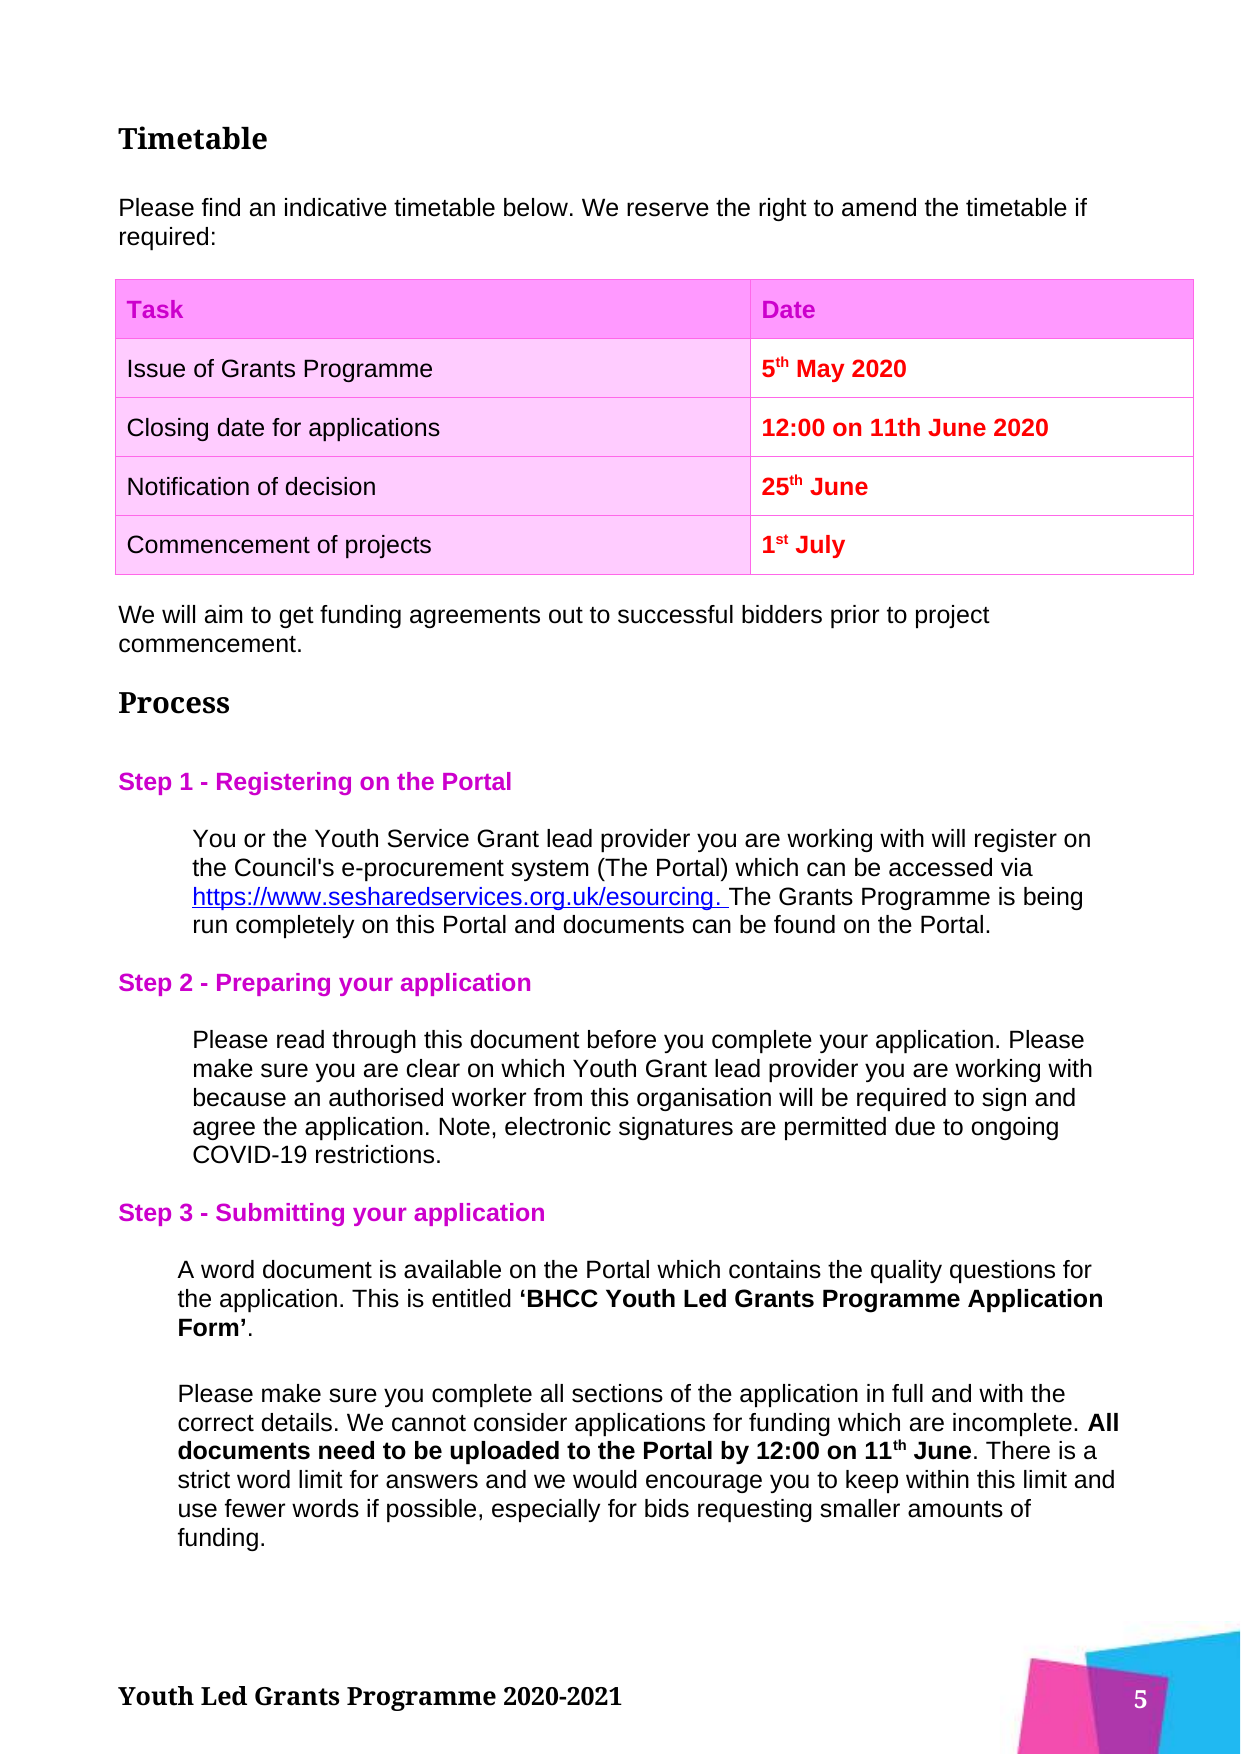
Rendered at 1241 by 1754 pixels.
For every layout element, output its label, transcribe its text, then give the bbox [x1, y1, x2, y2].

table_cell 1st July [751, 516, 1193, 574]
text Step 3 - Submitting your application [118, 1198, 1122, 1227]
table_header Task [116, 280, 750, 338]
text Please find an indicative timetable below. We reserve the right to amend the timetable if required: [118, 193, 1122, 250]
text A word document is available on the Portal which contains the quality questions for the application. This is entitled ‘BHCC Youth Led Grants Programme Application Form’. [177, 1256, 1122, 1342]
table_cell 5th May 2020 [751, 339, 1193, 397]
subtitle We will aim to get funding agreements out to successful bidders prior to project commencement. [118, 600, 1122, 657]
table_cell 12:00 on 11th June 2020 [751, 398, 1193, 456]
table_cell Closing date for applications [116, 398, 750, 456]
table_cell 25th June [751, 457, 1193, 515]
table_cell Issue of Grants Programme [116, 339, 750, 397]
text Please make sure you complete all sections of the application in full and with the correct details. We cannot consider applications for funding which are incomplete. All documents need to be uploaded to the Portal by 12:00 on 11th June. There is a strict word limit for answers and we would encourage you to keep within this limit and use fewer words if possible, especially for bids requesting smaller amounts of funding. [177, 1379, 1122, 1551]
table_cell Commencement of projects [116, 516, 750, 574]
text Step 2 - Preparing your application [118, 968, 1122, 997]
picture [999, 1621, 1241, 1754]
text Please read through this document before you complete your application. Please make sure you are clear on which Youth Grant lead provider you are working with because an authorised worker from this organisation will be required to sign and agree the application. Note, electronic signatures are permitted due to ongoing COVID-19 restrictions. [192, 1026, 1122, 1169]
text You or the Youth Service Grant lead provider you are working with will register on the Council's e-procurement system (The Portal) which can be accessed via https://www.sesharedservices.org.uk/esourcing. The Grants Programme is being run completely on this Portal and documents can be found on the Portal. [192, 824, 1122, 939]
subtitle Timetable [118, 118, 1122, 158]
text Step 1 - Registering on the Portal [118, 767, 1122, 796]
table_header Date [751, 280, 1193, 338]
subtitle Process [118, 682, 1122, 722]
table_cell Notification of decision [116, 457, 750, 515]
